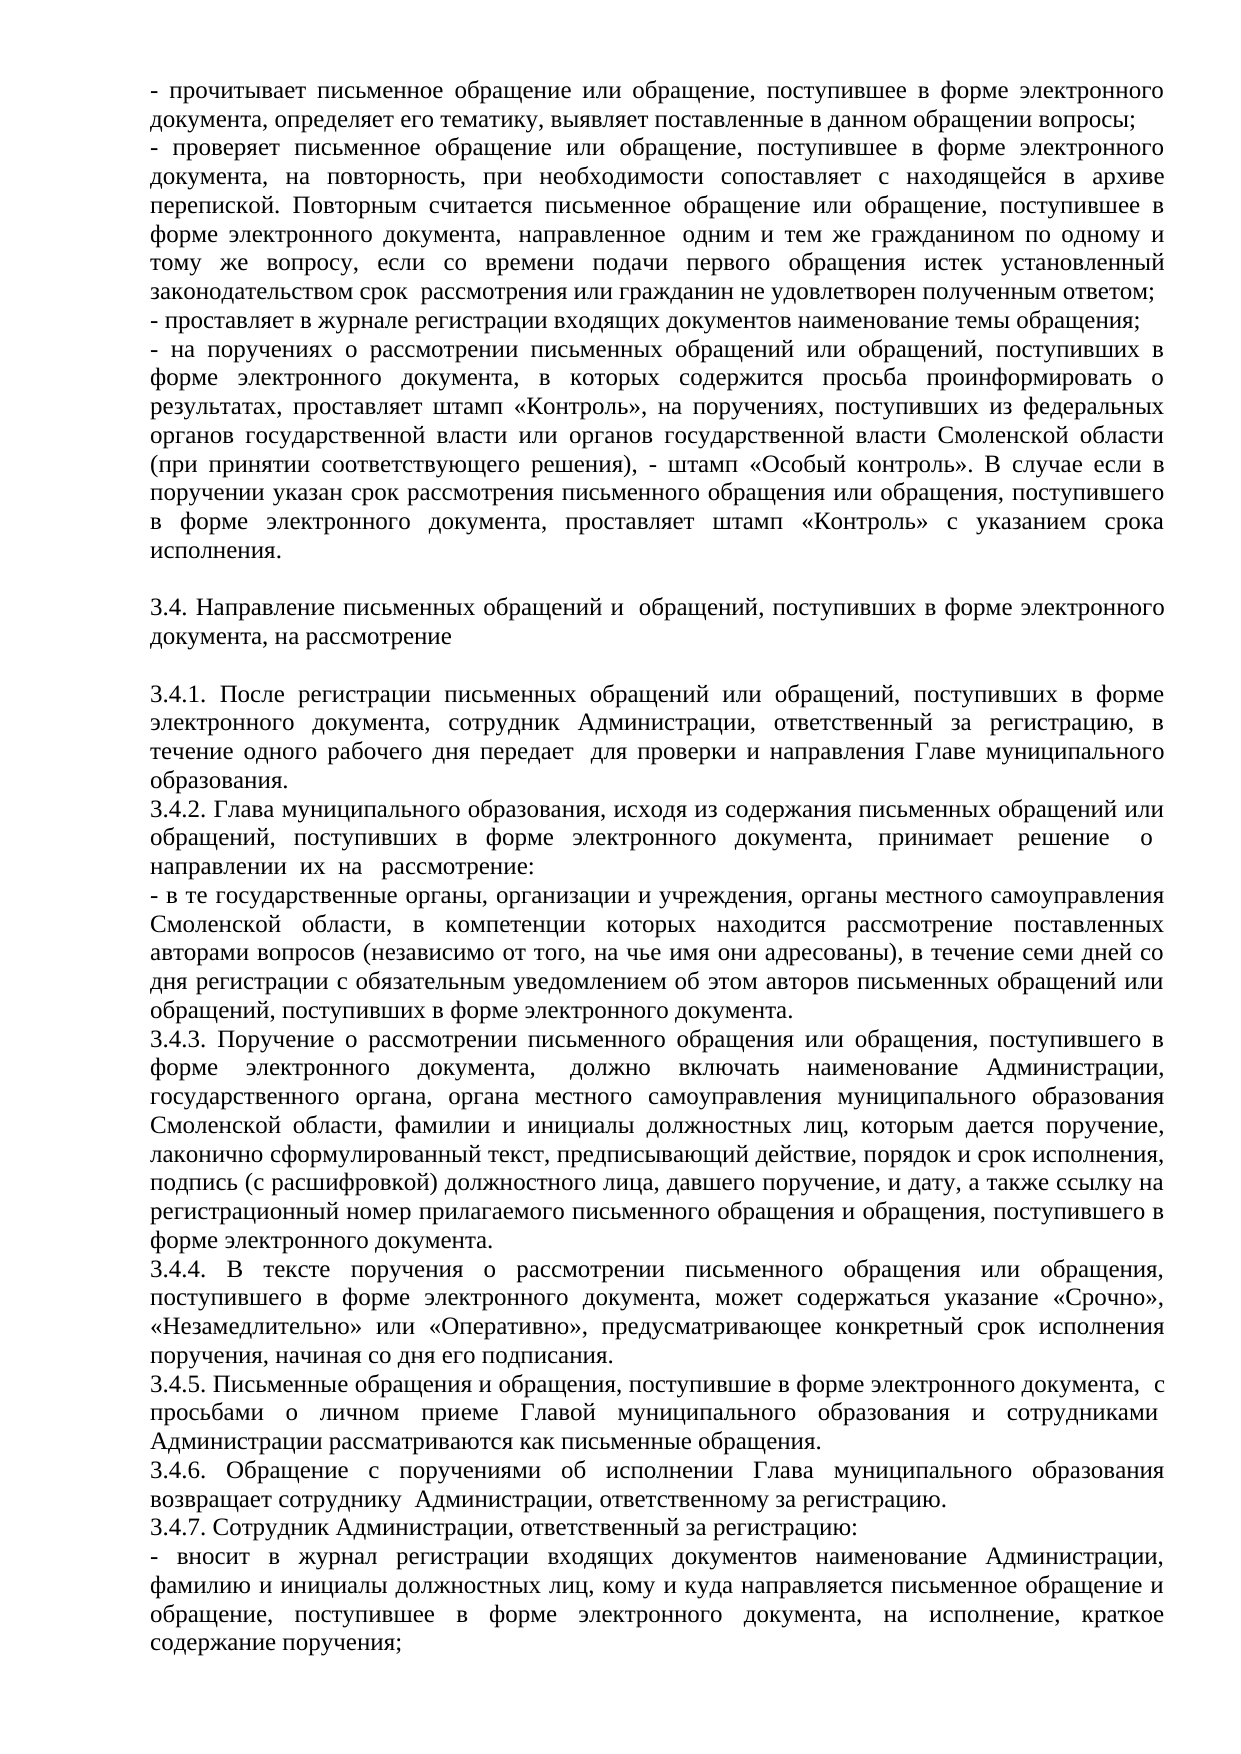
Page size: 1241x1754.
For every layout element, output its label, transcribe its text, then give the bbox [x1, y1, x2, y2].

text 3.4.1. После регистрации письменных обращений или обращений, поступивших в форме электронного документа, сотрудник Администрации, ответственный за регистрацию, в течение одного рабочего дня передает для проверки и направления Главе муниципального образования. [150, 679, 1165, 794]
text - вносит в журнал регистрации входящих документов наименование Администрации, фамилию и инициалы должностных лиц, кому и куда направляется письменное обращение и обращение, поступившее в форме электронного документа, на исполнение, краткое содержание поручения; [150, 1541, 1165, 1656]
text - проставляет в журнале регистрации входящих документов наименование темы обращения; [150, 305, 1165, 334]
text 3.4. Направление письменных обращений и обращений, поступивших в форме электронного документа, на рассмотрение [150, 592, 1165, 650]
text 3.4.2. Глава муниципального образования, исходя из содержания письменных обращений или обращений, поступивших в форме электронного документа, принимает решение о направлении их на рассмотрение: [150, 794, 1165, 880]
text - прочитывает письменное обращение или обращение, поступившее в форме электронного документа, определяет его тематику, выявляет поставленные в данном обращении вопросы; [150, 75, 1165, 132]
text - на поручениях о рассмотрении письменных обращений или обращений, поступивших в форме электронного документа, в которых содержится просьба проинформировать о результатах, проставляет штамп «Контроль», на поручениях, поступивших из федеральных органов государственной власти или органов государственной власти Смоленской области (при принятии соответствующего решения), - штамп «Особый контроль». В случае если в поручении указан срок рассмотрения письменного обращения или обращения, поступившего в форме электронного документа, проставляет штамп «Контроль» с указанием срока исполнения. [150, 334, 1165, 564]
text - проверяет письменное обращение или обращение, поступившее в форме электронного документа, на повторность, при необходимости сопоставляет с находящейся в архиве перепиской. Повторным считается письменное обращение или обращение, поступившее в форме электронного документа, направленное одним и тем же гражданином по одному и тому же вопросу, если со времени подачи первого обращения истек установленный законодательством срок рассмотрения или гражданин не удовлетворен полученным ответом; [150, 132, 1165, 305]
text 3.4.4. В тексте поручения о рассмотрении письменного обращения или обращения, поступившего в форме электронного документа, может содержаться указание «Срочно», «Незамедлительно» или «Оперативно», предусматривающее конкретный срок исполнения поручения, начиная со дня его подписания. [150, 1254, 1165, 1369]
text 3.4.6. Обращение с поручениями об исполнении Глава муниципального образования возвращает сотруднику Администрации, ответственному за регистрацию. [150, 1455, 1165, 1512]
text 3.4.3. Поручение о рассмотрении письменного обращения или обращения, поступившего в форме электронного документа, должно включать наименование Администрации, государственного органа, органа местного самоуправления муниципального образования Смоленской области, фамилии и инициалы должностных лиц, которым дается поручение, лаконично сформулированный текст, предписывающий действие, порядок и срок исполнения, подпись (с расшифровкой) должностного лица, давшего поручение, и дату, а также ссылку на регистрационный номер прилагаемого письменного обращения и обращения, поступившего в форме электронного документа. [150, 1024, 1165, 1254]
text 3.4.5. Письменные обращения и обращения, поступившие в форме электронного документа, с просьбами о личном приеме Главой муниципального образования и сотрудниками Администрации рассматриваются как письменные обращения. [150, 1369, 1165, 1455]
text - в те государственные органы, организации и учреждения, органы местного самоуправления Смоленской области, в компетенции которых находится рассмотрение поставленных авторами вопросов (независимо от того, на чье имя они адресованы), в течение семи дней со дня регистрации с обязательным уведомлением об этом авторов письменных обращений или обращений, поступивших в форме электронного документа. [150, 880, 1165, 1024]
text 3.4.7. Сотрудник Администрации, ответственный за регистрацию: [150, 1512, 1165, 1541]
